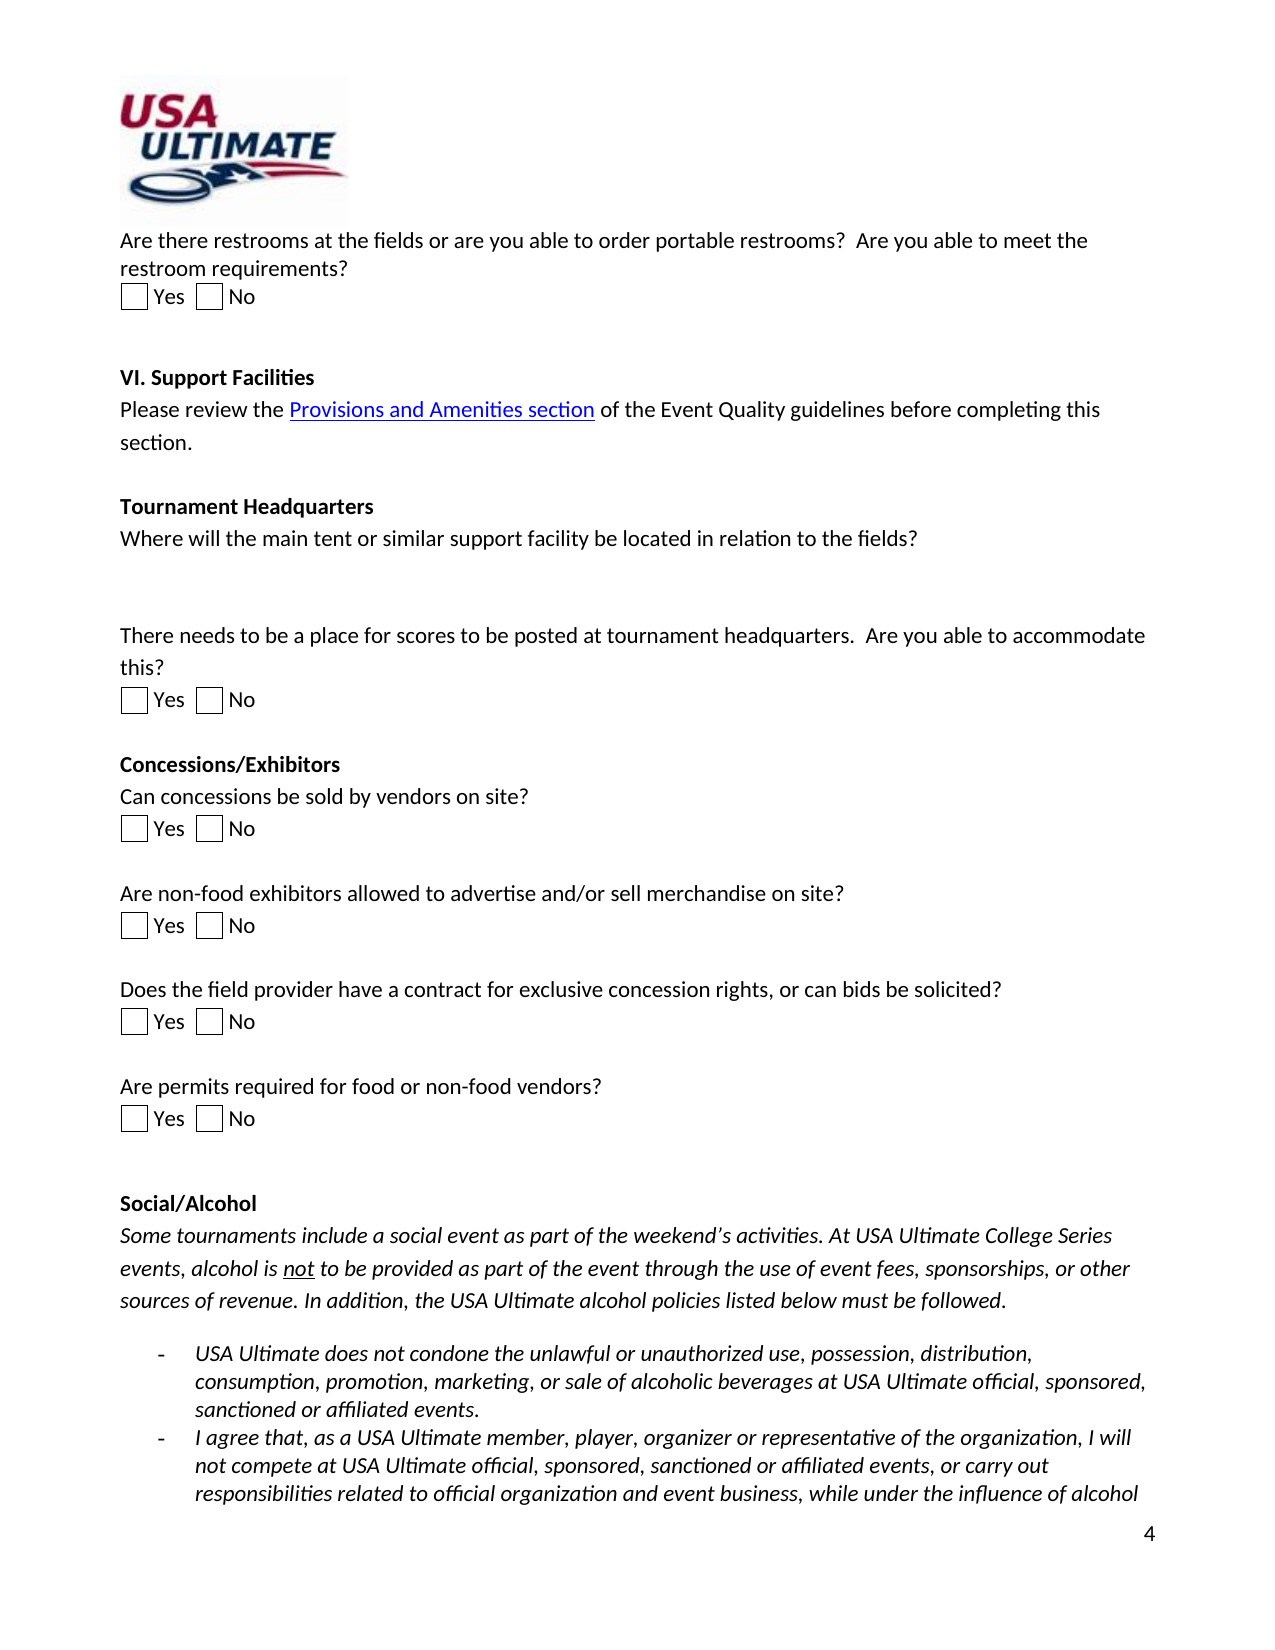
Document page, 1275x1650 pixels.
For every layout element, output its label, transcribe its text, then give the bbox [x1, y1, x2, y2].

text VI. Support Facilities Please review the Provisions and Amenities section of the Event Quality guidelines before completing this section. Tournament Headquarters Where will the main tent or similar support facility be located in relation to the fields? There needs to be a place for scores to be posted at tournament headquarters. Are you able to accommodate this? Yes No Concessions/Exhibitors Can concessions be sold by vendors on site? Yes No Are non-food exhibitors allowed to advertise and/or sell merchandise on site? Yes No Does the field provider have a contract for exclusive concession rights, or can bids be solicited? Yes No Are permits required for food or non-food vendors? Yes No [120, 363, 1155, 1164]
list USA Ultimate does not condone the unlawful or unauthorized use, possession, distribution, consumption, promotion, marketing, or sale of alcoholic beverages at USA Ultimate official, sponsored, sanctioned or affiliated events. [157, 1339, 1155, 1423]
picture [120, 75, 349, 227]
text Social/Alcohol Some tournaments include a social event as part of the weekend’s activities. At USA Ultimate College Series events, alcohol is not to be provided as part of the event through the use of event fees, sponsorships, or other sources of revenue. In addition, the USA Ultimate alcohol policies listed below must be followed. [120, 1189, 1155, 1314]
text Are there restrooms at the fields or are you able to order portable restrooms? Are you able to meet the restroom requirements? Yes No [120, 226, 1155, 310]
